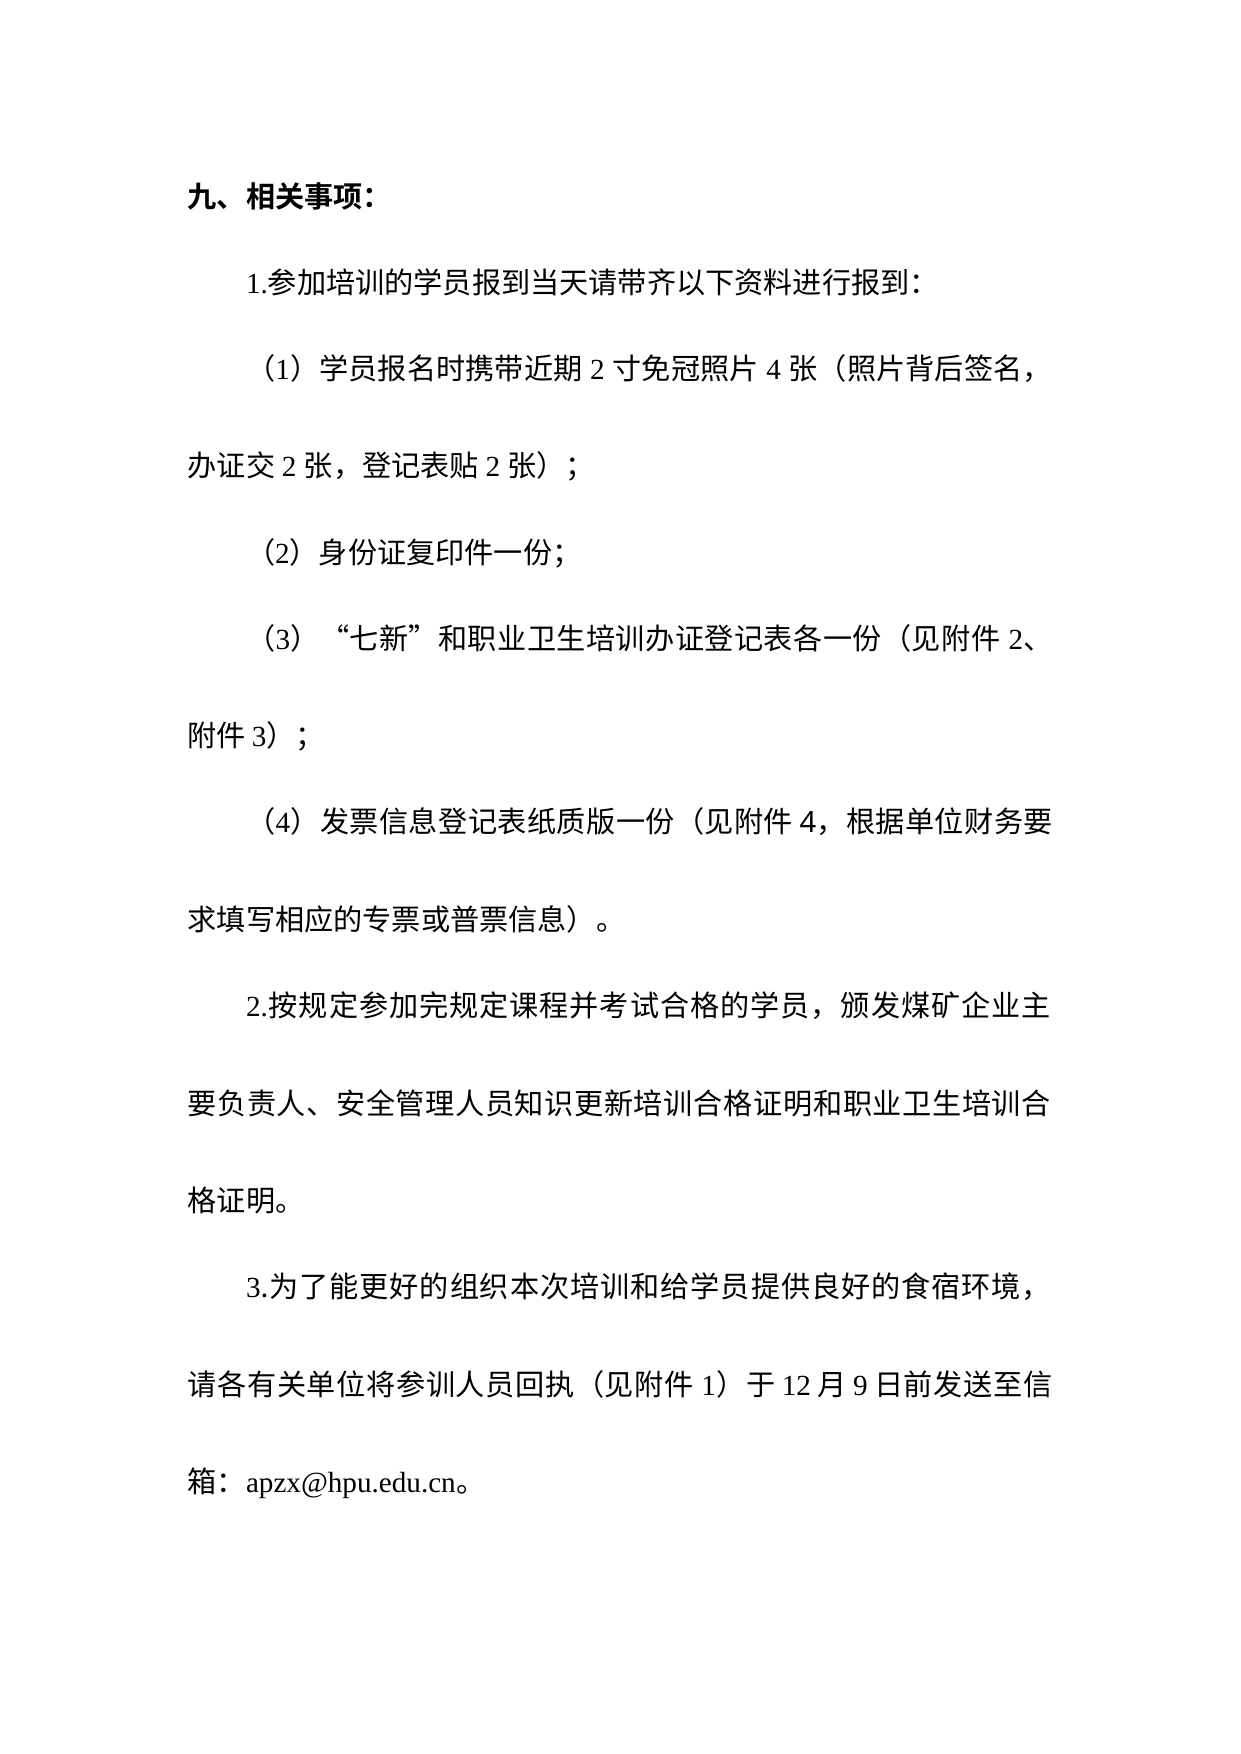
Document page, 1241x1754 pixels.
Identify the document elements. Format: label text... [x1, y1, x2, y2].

text 九、相关事项： [187, 162, 1053, 227]
text 1.参加培训的学员报到当天请带齐以下资料进行报到： [187, 248, 1053, 313]
text （2）身份证复印件一份； [187, 518, 1053, 583]
text 2.按规定参加完规定课程并考试合格的学员，颁发煤矿企业主要负责人、安全管理人员知识更新培训合格证明和职业卫生培训合格证明。 [187, 971, 1053, 1231]
text （1）学员报名时携带近期 2 寸免冠照片 4 张（照片背后签名，办证交 2 张，登记表贴 2 张）； [187, 334, 1053, 497]
text （4）发票信息登记表纸质版一份（见附件4，根据单位财务要求填写相应的专票或普票信息）。 [187, 788, 1053, 950]
text （3）“七新”和职业卫生培训办证登记表各一份（见附件2、附件3）； [187, 604, 1053, 767]
text 3.为了能更好的组织本次培训和给学员提供良好的食宿环境，请各有关单位将参训人员回执（见附件1）于12月9日前发送至信箱：apzx@hpu.edu.cn。 [187, 1252, 1053, 1512]
